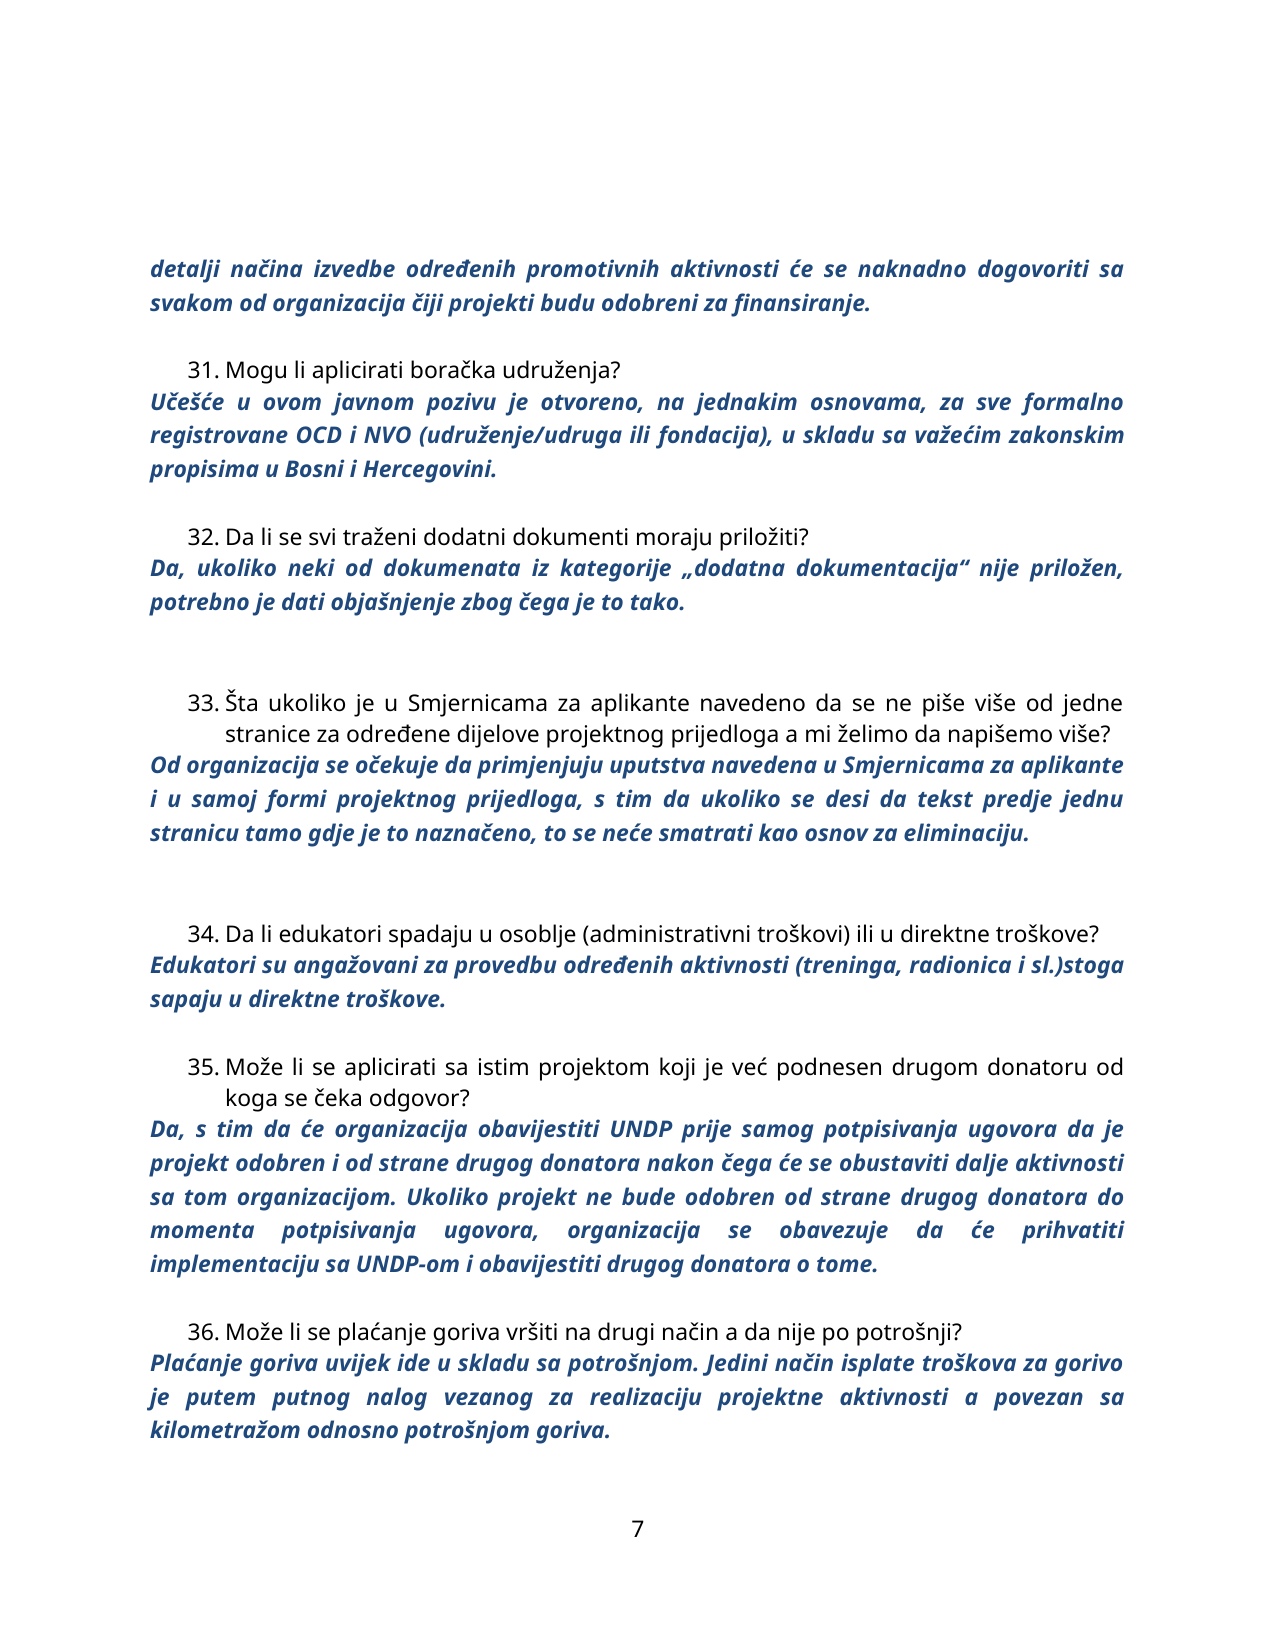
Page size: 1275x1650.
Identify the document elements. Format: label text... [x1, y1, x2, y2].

list Šta ukoliko je u Smjernicama za aplikante navedeno da se ne piše više od jedne stranice za određene dijelove projektnog prijedloga a mi želimo da napišemo više? [187, 687, 1125, 749]
list Učešće u ovom javnom pozivu je otvoreno, na jednakim osnovama, za sve formalno registrovane OCD i NVO (udruženje/udruga ili fondacija), u skladu sa važećim zakonskim propisima u Bosni i Hercegovini. [150, 386, 1125, 484]
list Da li se svi traženi dodatni dokumenti moraju priložiti? [187, 521, 1125, 552]
list Da, ukoliko neki od dokumenata iz kategorije „dodatna dokumentacija“ nije priložen, potrebno je dati objašnjenje zbog čega je to tako. [150, 552, 1125, 617]
list Može li se plaćanje goriva vršiti na drugi način a da nije po potrošnji? [187, 1316, 1125, 1347]
list Mogu li aplicirati boračka udruženja? [187, 354, 1125, 386]
list Može li se aplicirati sa istim projektom koji je već podnesen drugom donatoru od koga se čeka odgovor? [187, 1051, 1125, 1113]
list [150, 253, 1125, 318]
list Da li edukatori spadaju u osoblje (administrativni troškovi) ili u direktne troškove? [187, 918, 1125, 949]
list Da, s tim da će organizacija obavijestiti UNDP prije samog potpisivanja ugovora da je projekt odobren i od strane drugog donatora nakon čega će se obustaviti dalje aktivnosti sa tom organizacijom. Ukoliko projekt ne bude odobren od strane drugog donatora do momenta potpisivanja ugovora, organizacija se obavezuje da će prihvatiti implementaciju sa UNDP-om i obavijestiti drugog donatora o tome. [150, 1113, 1125, 1279]
list Od organizacija se očekuje da primjenjuju uputstva navedena u Smjernicama za aplikante i u samoj formi projektnog prijedloga, s tim da ukoliko se desi da tekst predje jednu stranicu tamo gdje je to naznačeno, to se neće smatrati kao osnov za eliminaciju. [150, 749, 1125, 848]
list Plaćanje goriva uvijek ide u skladu sa potrošnjom. Jedini način isplate troškova za gorivo je putem putnog nalog vezanog za realizaciju projektne aktivnosti a povezan sa kilometražom odnosno potrošnjom goriva. [150, 1347, 1125, 1446]
list Edukatori su angažovani za provedbu određenih aktivnosti (treninga, radionica i sl.)stoga sapaju u direktne troškove. [150, 949, 1125, 1014]
